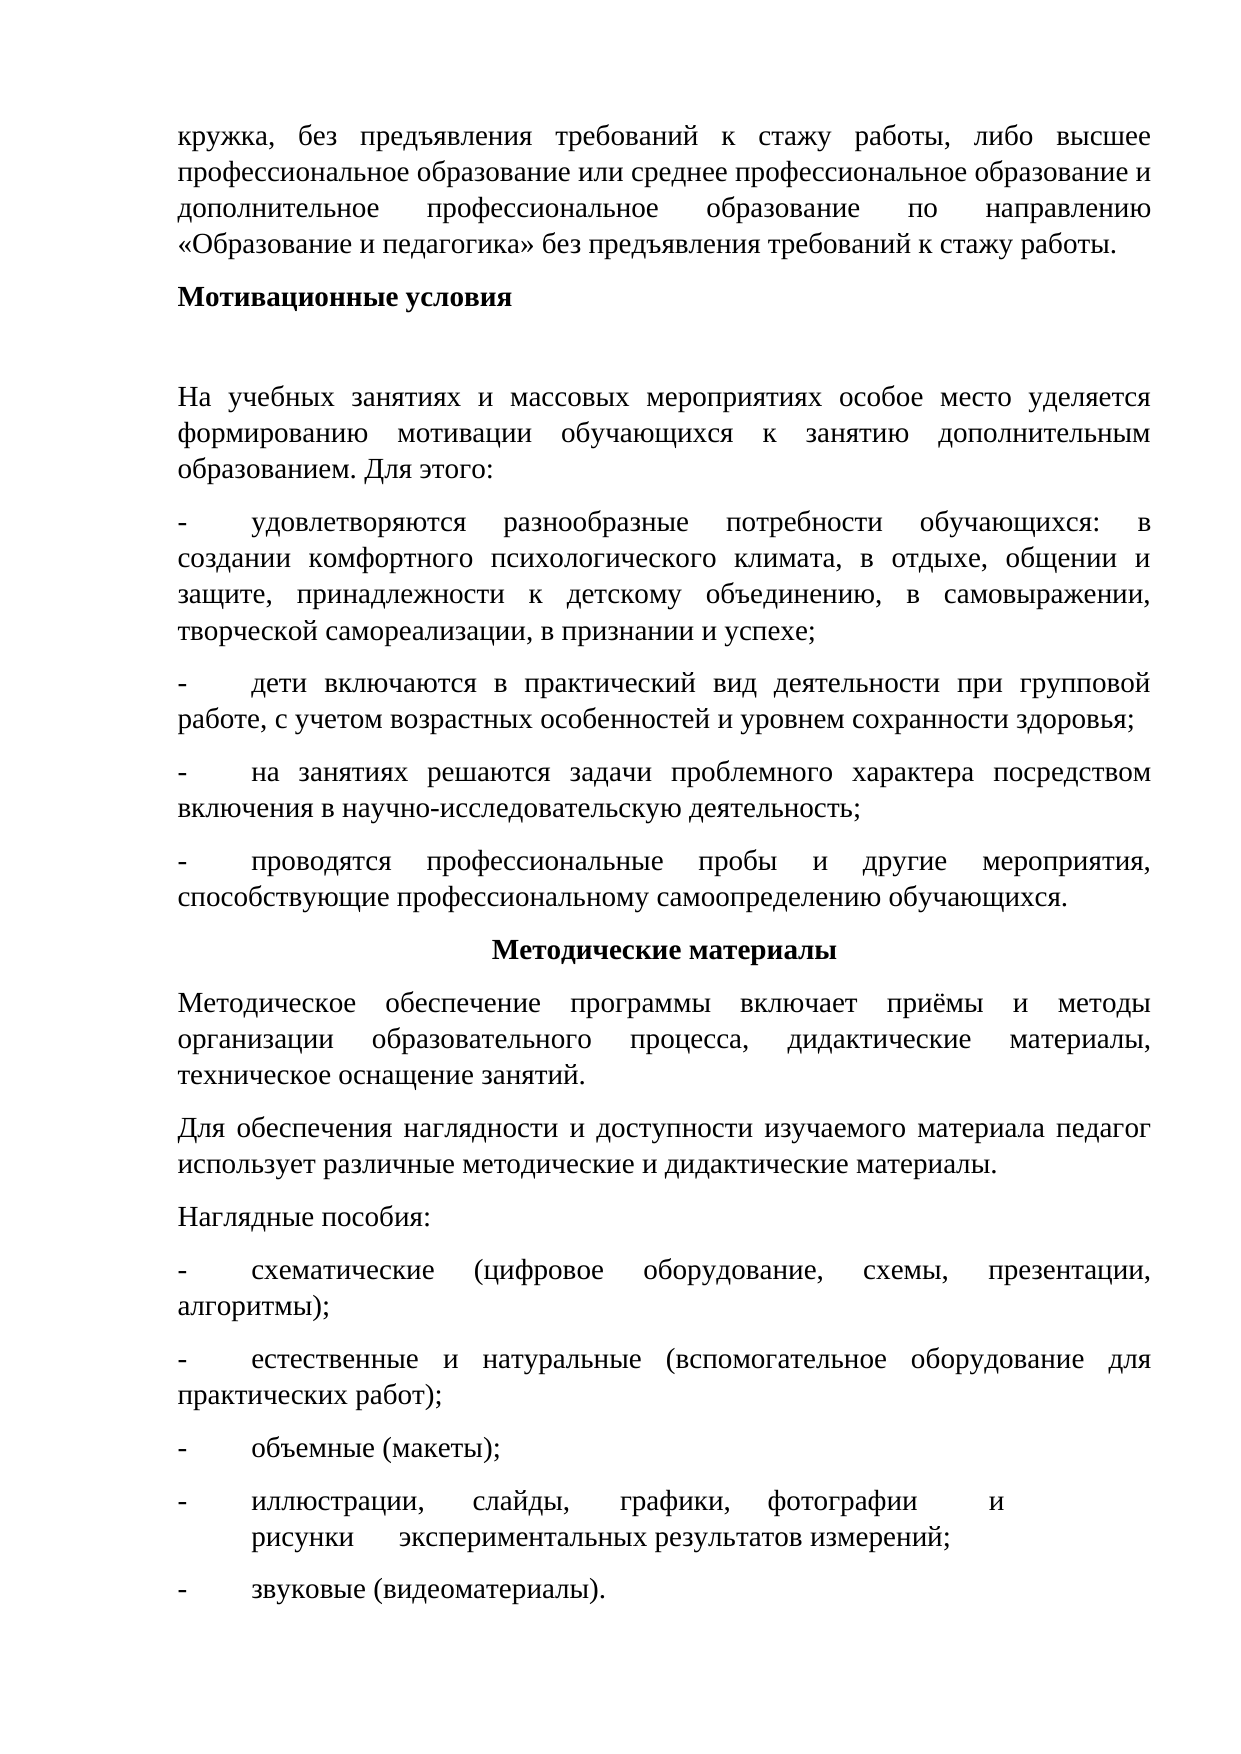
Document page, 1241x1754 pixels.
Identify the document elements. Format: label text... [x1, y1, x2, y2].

text - дети включаются в практический вид деятельности при групповой работе, с учетом возрастных особенностей и уровнем сохранности здоровья; [177, 665, 1152, 735]
text - естественные и натуральные (вспомогательное оборудование для практических работ); [177, 1341, 1152, 1411]
text Наглядные пособия: [177, 1199, 1152, 1233]
text На учебных занятиях и массовых мероприятиях особое место уделяется формированию мотивации обучающихся к занятию дополнительным образованием. Для этого: [177, 379, 1152, 485]
text - иллюстрации, слайды, графики, фотографии и рисунки экспериментальных результатов измерений; [177, 1483, 1152, 1552]
text - проводятся профессиональные пробы и другие мероприятия, способствующие профессиональному самоопределению обучающихся. [177, 843, 1152, 913]
text - удовлетворяются разнообразные потребности обучающихся: в создании комфортного психологического климата, в отдыхе, общении и защите, принадлежности к детскому объединению, в самовыражении, творческой самореализации, в признании и успехе; [177, 504, 1152, 646]
text Для обеспечения наглядности и доступности изучаемого материала педагог использует различные методические и дидактические материалы. [177, 1110, 1152, 1180]
text Методические материалы [177, 932, 1152, 966]
text Методическое обеспечение программы включает приёмы и методы организации образовательного процесса, дидактические материалы, техническое оснащение занятий. [177, 985, 1152, 1091]
text Мотивационные условия [177, 279, 1152, 313]
text - схематические (цифровое оборудование, схемы, презентации, алгоритмы); [177, 1252, 1152, 1322]
text - объемные (макеты); [177, 1430, 1152, 1463]
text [177, 118, 1152, 260]
text - на занятиях решаются задачи проблемного характера посредством включения в научно-исследовательскую деятельность; [177, 754, 1152, 824]
text - звуковые (видеоматериалы). [177, 1572, 1152, 1605]
